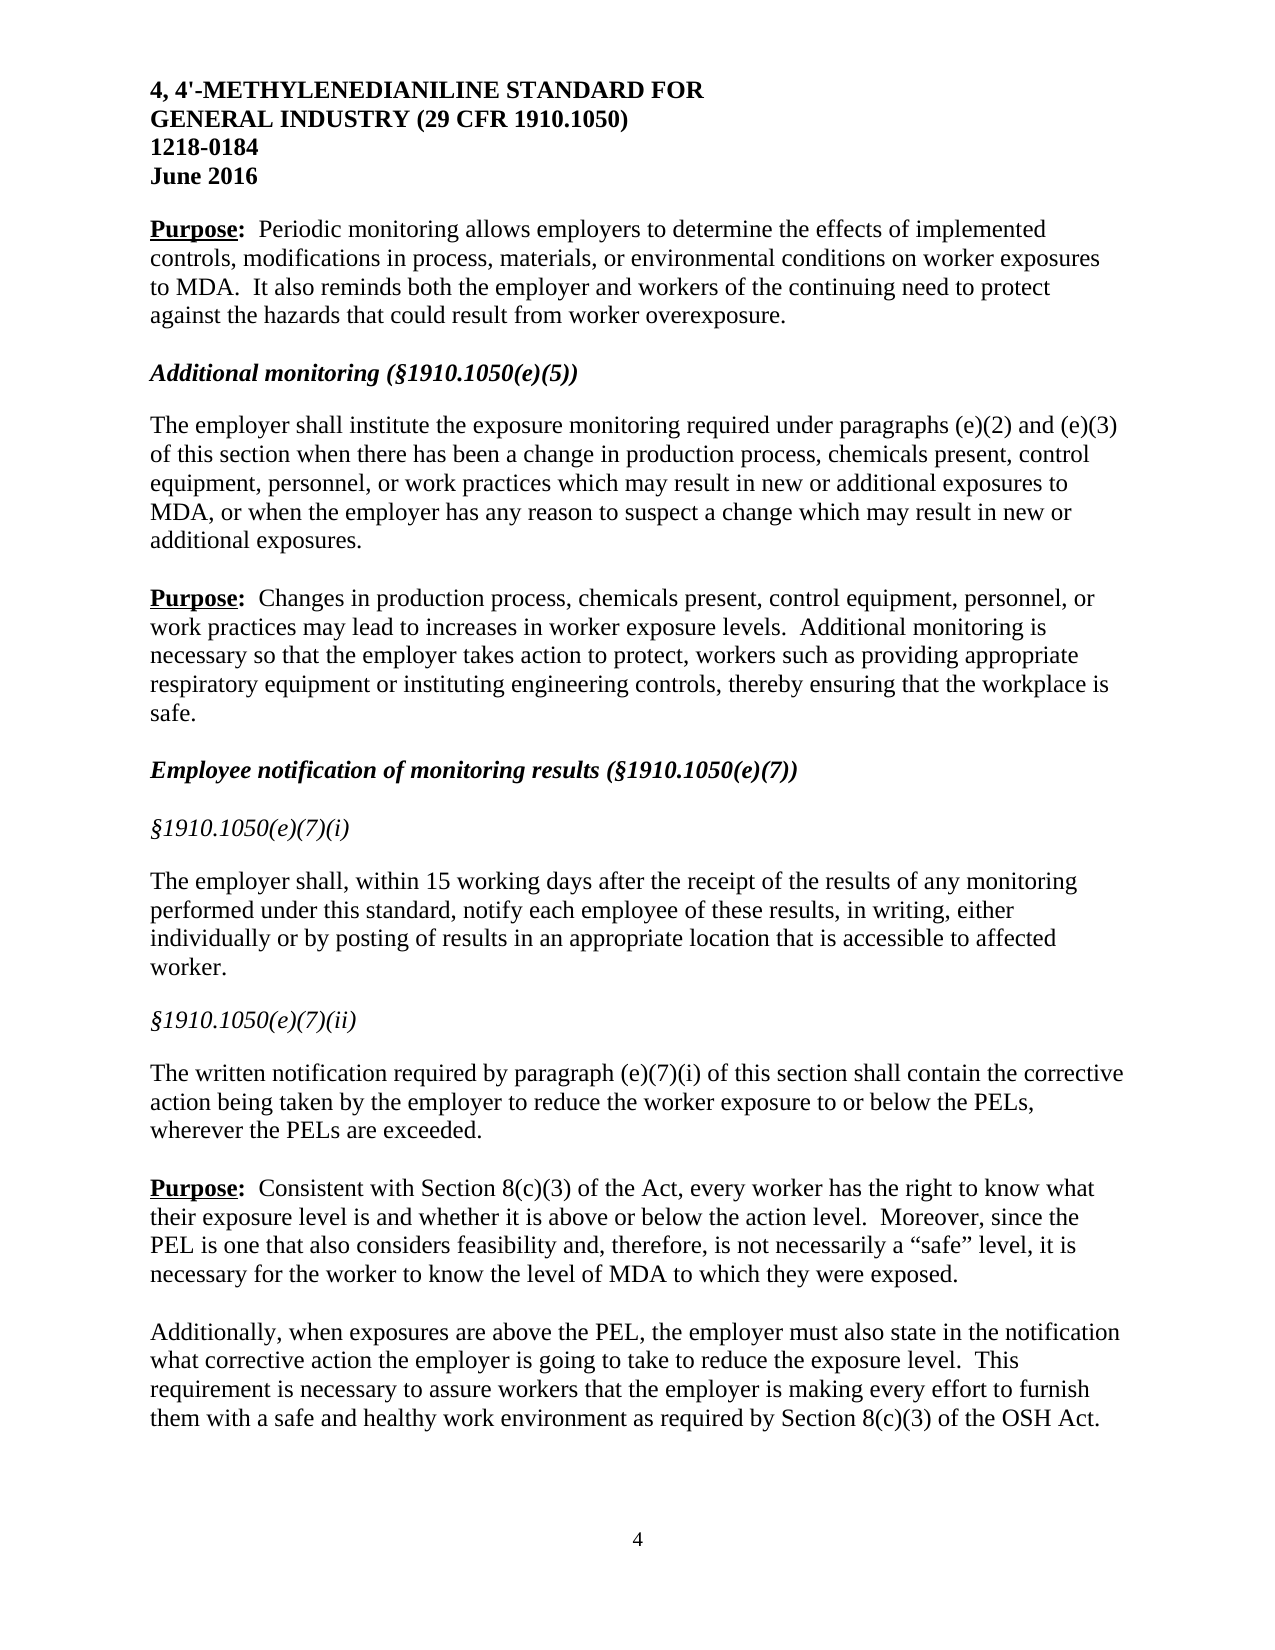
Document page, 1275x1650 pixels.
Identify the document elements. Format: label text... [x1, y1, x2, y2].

text The written notification required by paragraph (e)(7)(i) of this section shall contain the corrective action being taken by the employer to reduce the worker exposure to or below the PELs, wherever the PELs are exceeded. [150, 1058, 1125, 1144]
text The employer shall institute the exposure monitoring required under paragraphs (e)(2) and (e)(3) of this section when there has been a change in production process, chemicals present, control equipment, personnel, or work practices which may result in new or additional exposures to MDA, or when the employer has any reason to suspect a change which may result in new or additional exposures. [150, 411, 1125, 554]
text Purpose: Changes in production process, chemicals present, control equipment, personnel, or work practices may lead to increases in worker exposure levels. Additional monitoring is necessary so that the employer takes action to protect, workers such as providing appropriate respiratory equipment or instituting engineering controls, thereby ensuring that the workplace is safe. [150, 583, 1125, 727]
text Purpose: Consistent with Section 8(c)(3) of the Act, every worker has the right to know what their exposure level is and whether it is above or below the action level. Moreover, since the PEL is one that also considers feasibility and, therefore, is not necessarily a “safe” level, it is necessary for the worker to know the level of MDA to which they were exposed. [150, 1173, 1125, 1288]
text The employer shall, within 15 working days after the receipt of the results of any monitoring performed under this standard, notify each employee of these results, in writing, either individually or by posting of results in an appropriate location that is accessible to affected worker. [150, 866, 1125, 981]
text Additionally, when exposures are above the PEL, the employer must also state in the notification what corrective action the employer is going to take to reduce the exposure level. This requirement is necessary to assure workers that the employer is making every effort to furnish them with a safe and healthy work environment as required by Section 8(c)(3) of the OSH Act. [150, 1317, 1125, 1432]
text Employee notification of monitoring results (§1910.1050(e)(7)) [150, 756, 1125, 784]
text §1910.1050(e)(7)(ii) [150, 1005, 1125, 1034]
text Purpose: Periodic monitoring allows employers to determine the effects of implemented controls, modifications in process, materials, or environmental conditions on worker exposures to MDA. It also reminds both the employer and workers of the continuing need to protect against the hazards that could result from worker overexposure. [150, 214, 1125, 329]
text Additional monitoring (§1910.1050(e)(5)) [150, 358, 1125, 387]
text §1910.1050(e)(7)(i) [150, 813, 1125, 842]
